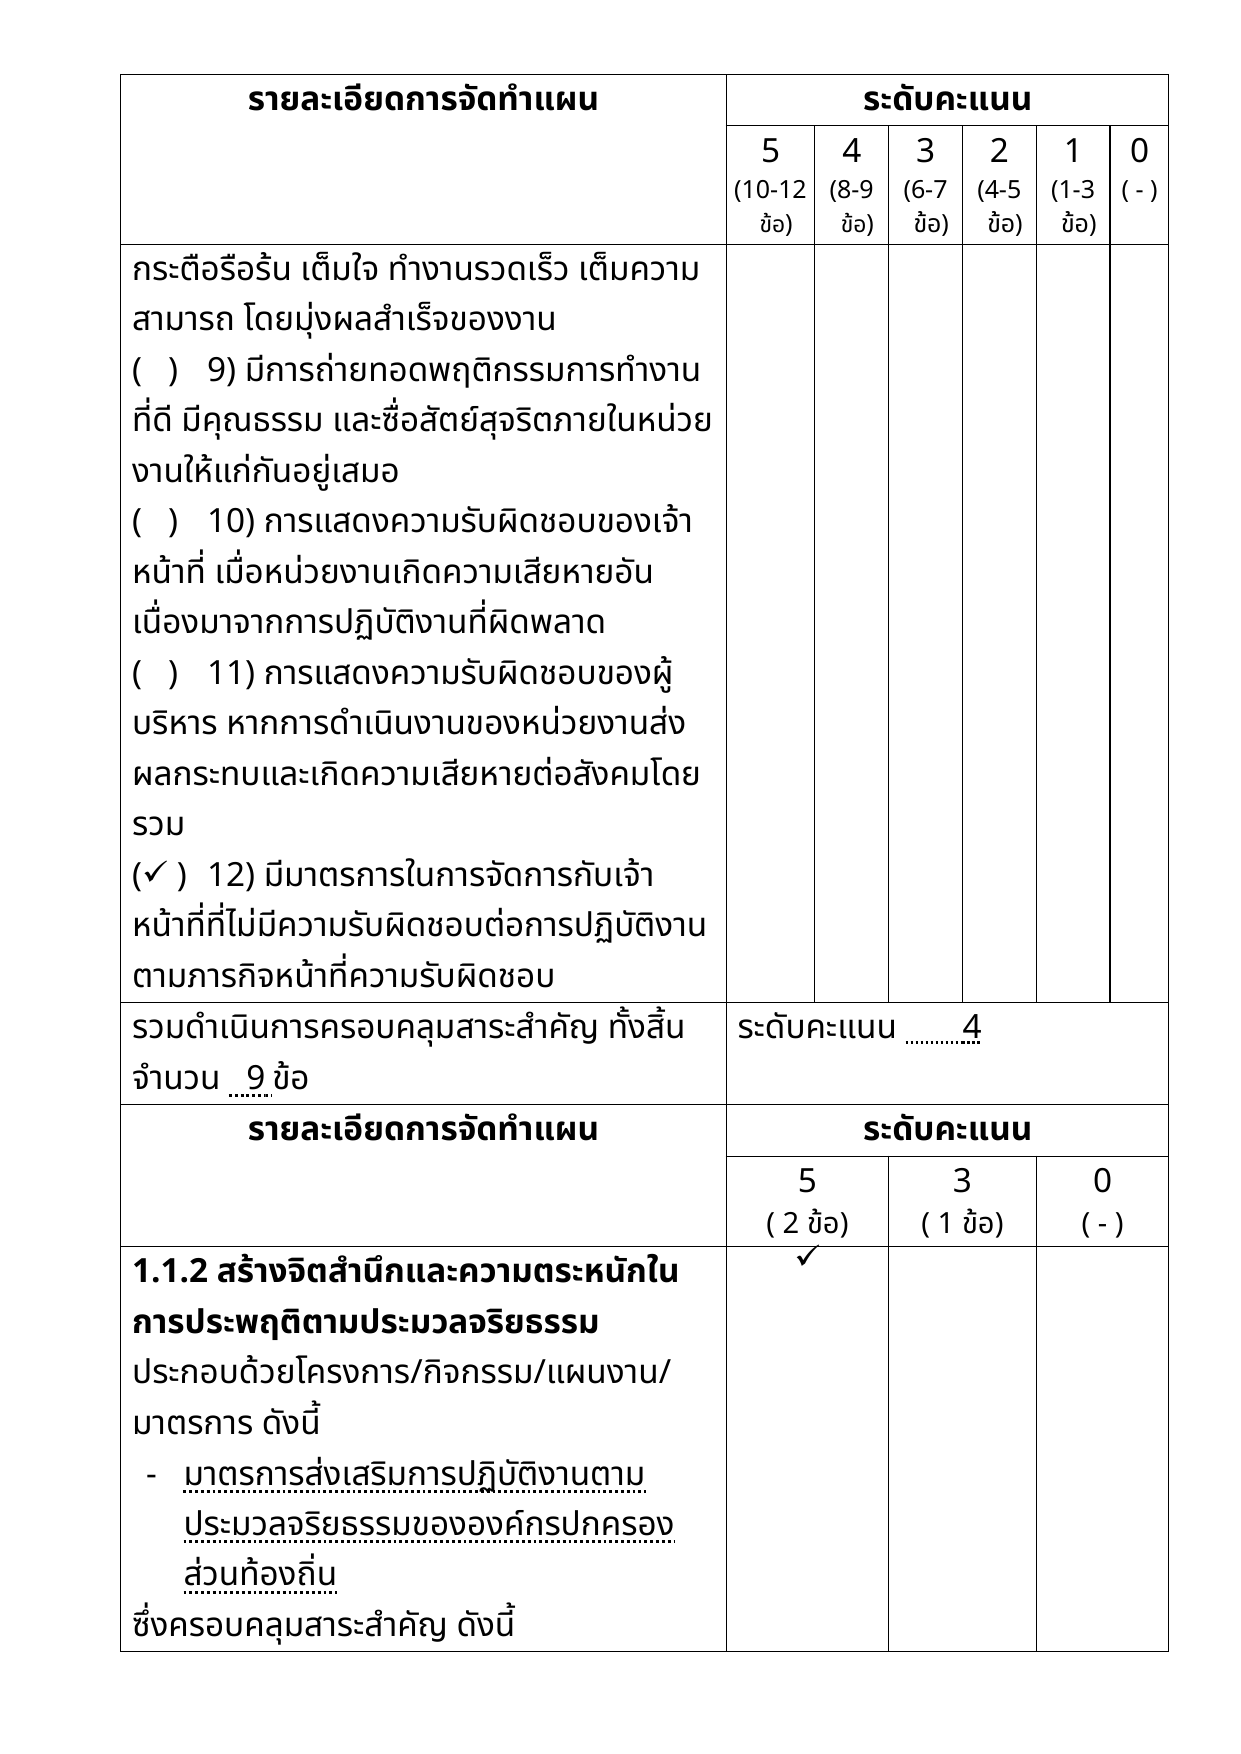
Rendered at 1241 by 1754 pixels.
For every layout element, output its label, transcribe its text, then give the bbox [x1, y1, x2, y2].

table_cell ระดับคะแนน [727, 1105, 1168, 1156]
table_cell [889, 1247, 1036, 1651]
table_cell [1037, 1247, 1168, 1651]
table_cell [889, 245, 962, 1002]
table_cell 5 ( 2 ข้อ) [727, 1157, 888, 1246]
table_cell ระดับคะแนน 4 [727, 1003, 1168, 1104]
table_cell 4 (8-9 ข้อ) [815, 126, 888, 244]
table_cell 3 ( 1 ข้อ) [889, 1157, 1036, 1246]
table_cell [727, 1247, 888, 1651]
table_cell [963, 245, 1036, 1002]
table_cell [121, 1247, 726, 1651]
table_cell [815, 245, 888, 1002]
table_cell 0 ( - ) [1111, 126, 1168, 244]
table_cell [1111, 245, 1168, 1002]
table_header ระดับคะแนน [727, 75, 1168, 125]
table_cell [1037, 245, 1109, 1002]
table_cell รวมดำเนินการครอบคลุมสาระสำคัญ ทั้งสิ้น จำนวน 9ข้อ [121, 1003, 726, 1104]
table_cell [727, 245, 814, 1002]
table_header รายละเอียดการจัดทำแผน [121, 75, 726, 244]
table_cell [121, 245, 726, 1002]
table_cell รายละเอียดการจัดทำแผน [121, 1105, 726, 1246]
table_cell 3 (6-7 ข้อ) [889, 126, 962, 244]
table_cell 0 ( - ) [1037, 1157, 1168, 1246]
table_cell 2 (4-5 ข้อ) [963, 126, 1036, 244]
table_cell 1 (1-3 ข้อ) [1037, 126, 1109, 244]
table_cell 5 (10-12 ข้อ) [727, 126, 814, 244]
